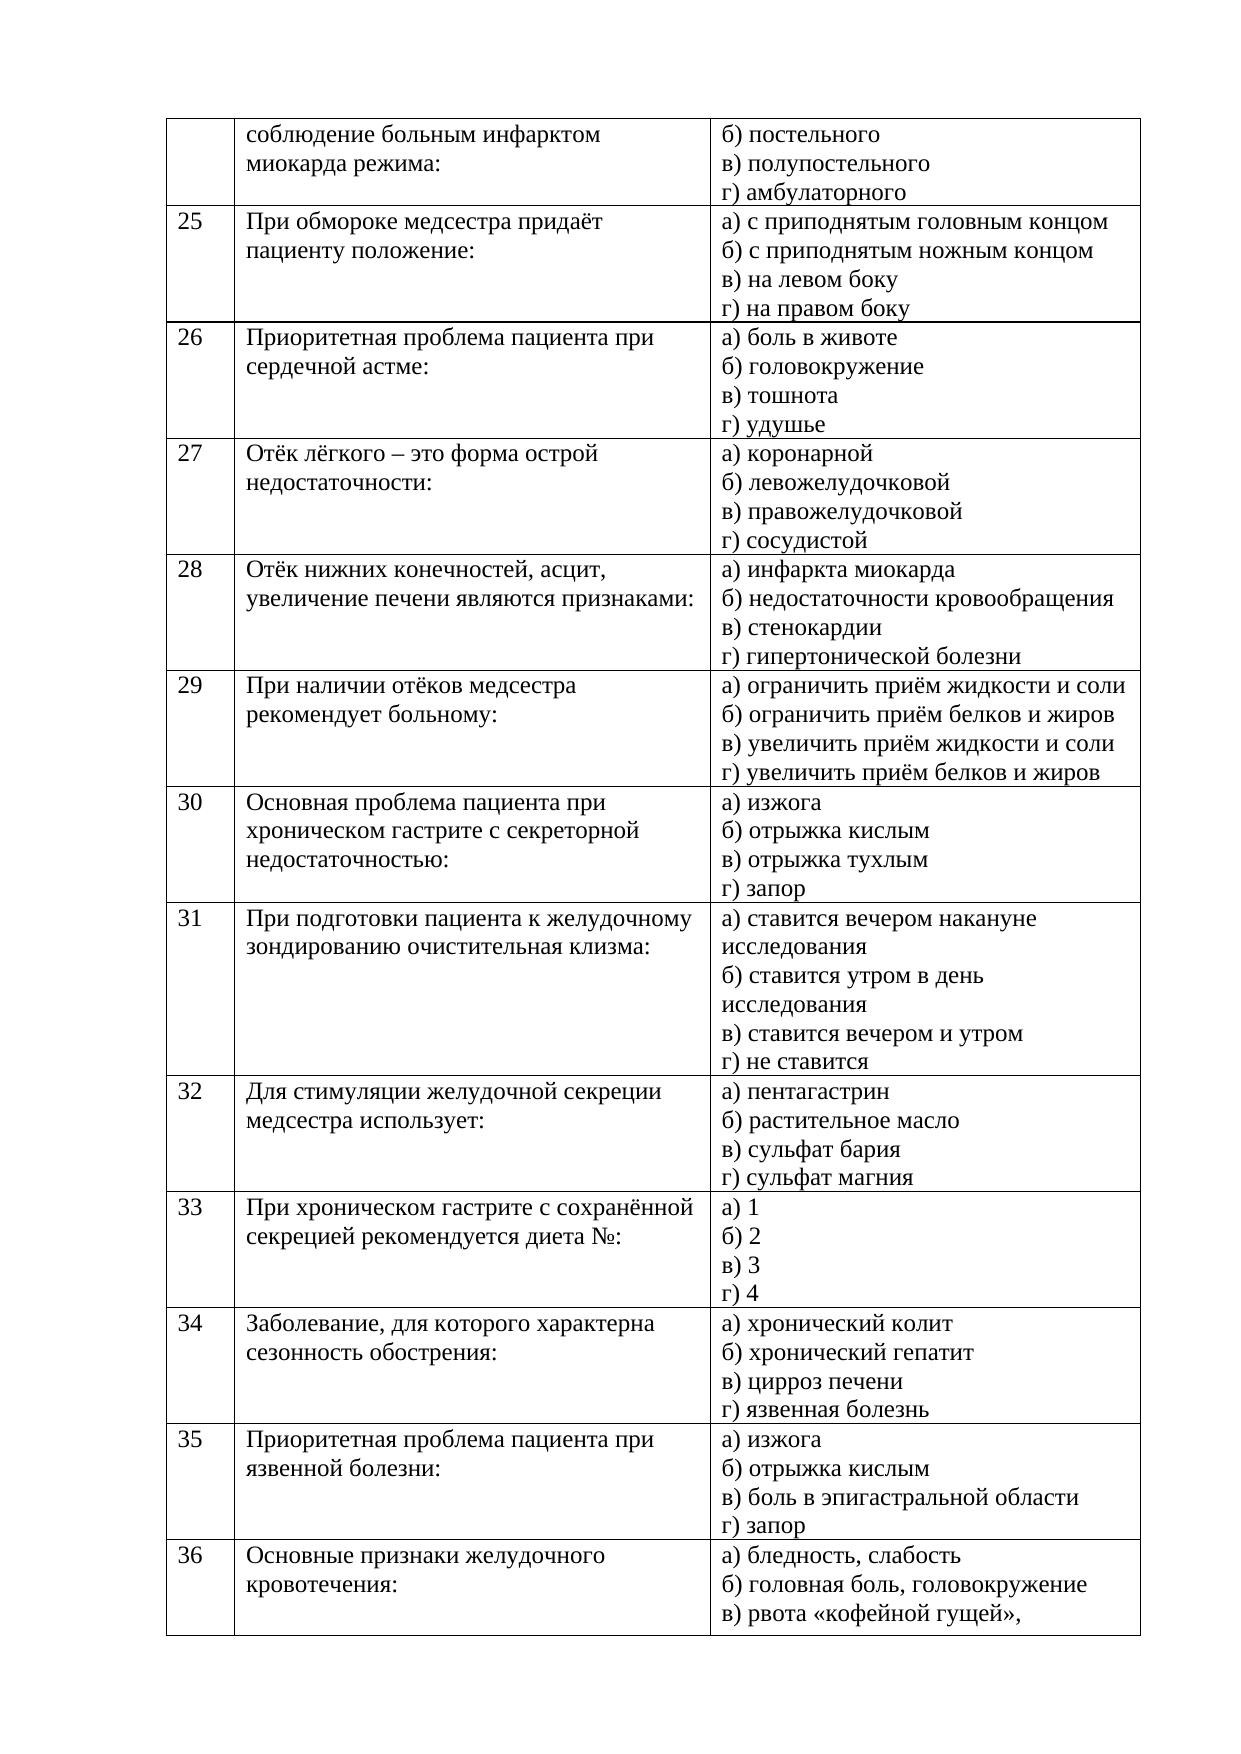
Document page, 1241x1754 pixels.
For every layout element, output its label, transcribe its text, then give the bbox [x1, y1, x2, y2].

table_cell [235, 1540, 710, 1635]
table_cell а) с приподнятым головным концом б) с приподнятым ножным концом в) на левом боку г) на правом боку [711, 206, 1140, 321]
table_cell а) изжога б) отрыжка кислым в) отрыжка тухлым г) запор [711, 787, 1140, 902]
table_cell а) коронарной б) левожелудочковой в) правожелудочковой г) сосудистой [711, 439, 1140, 553]
table_cell а) изжога б) отрыжка кислым в) боль в эпигастральной области г) запор [711, 1424, 1140, 1539]
table_cell 34 [167, 1308, 234, 1423]
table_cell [235, 119, 710, 205]
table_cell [711, 119, 1140, 205]
table_cell Для стимуляции желудочной секреции медсестра использует: [235, 1076, 710, 1191]
table_cell а) пентагастрин б) растительное масло в) сульфат бария г) сульфат магния [711, 1076, 1140, 1191]
table_cell а) инфаркта миокарда б) недостаточности кровообращения в) стенокардии г) гипертонической болезни [711, 555, 1140, 669]
table_cell При обмороке медсестра придаёт пациенту положение: [235, 206, 710, 321]
table_cell 26 [167, 323, 234, 437]
table_cell Заболевание, для которого характерна сезонность обострения: [235, 1308, 710, 1423]
table_cell Приоритетная проблема пациента при сердечной астме: [235, 323, 710, 437]
table_cell а) хронический колит б) хронический гепатит в) цирроз печени г) язвенная болезнь [711, 1308, 1140, 1423]
table_cell При хроническом гастрите с сохранённой секрецией рекомендуется диета №: [235, 1192, 710, 1307]
table_cell Отёк нижних конечностей, асцит, увеличение печени являются признаками: [235, 555, 710, 669]
table_cell Приоритетная проблема пациента при язвенной болезни: [235, 1424, 710, 1539]
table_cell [711, 1540, 1140, 1635]
table_cell 25 [167, 206, 234, 321]
table_cell При наличии отёков медсестра рекомендует больному: [235, 671, 710, 786]
table_cell 32 [167, 1076, 234, 1191]
table_cell 30 [167, 787, 234, 902]
table_cell а) ставится вечером накануне исследования б) ставится утром в день исследования в) ставится вечером и утром г) не ставится [711, 903, 1140, 1075]
table_cell а) 1 б) 2 в) 3 г) 4 [711, 1192, 1140, 1307]
table_cell а) боль в животе б) головокружение в) тошнота г) удушье [711, 323, 1140, 437]
table_cell Основная проблема пациента при хроническом гастрите с секреторной недостаточностью: [235, 787, 710, 902]
table_cell 24 [167, 119, 234, 205]
table_cell 35 [167, 1424, 234, 1539]
table_cell При подготовки пациента к желудочному зондированию очистительная клизма: [235, 903, 710, 1075]
table_cell а) ограничить приём жидкости и соли б) ограничить приём белков и жиров в) увеличить приём жидкости и соли г) увеличить приём белков и жиров [711, 671, 1140, 786]
table_cell 36 [167, 1540, 234, 1635]
table_cell 29 [167, 671, 234, 786]
table_cell 33 [167, 1192, 234, 1307]
table_cell 28 [167, 555, 234, 669]
table_cell 31 [167, 903, 234, 1075]
table_cell Отёк лёгкого – это форма острой недостаточности: [235, 439, 710, 553]
table_cell 27 [167, 439, 234, 553]
